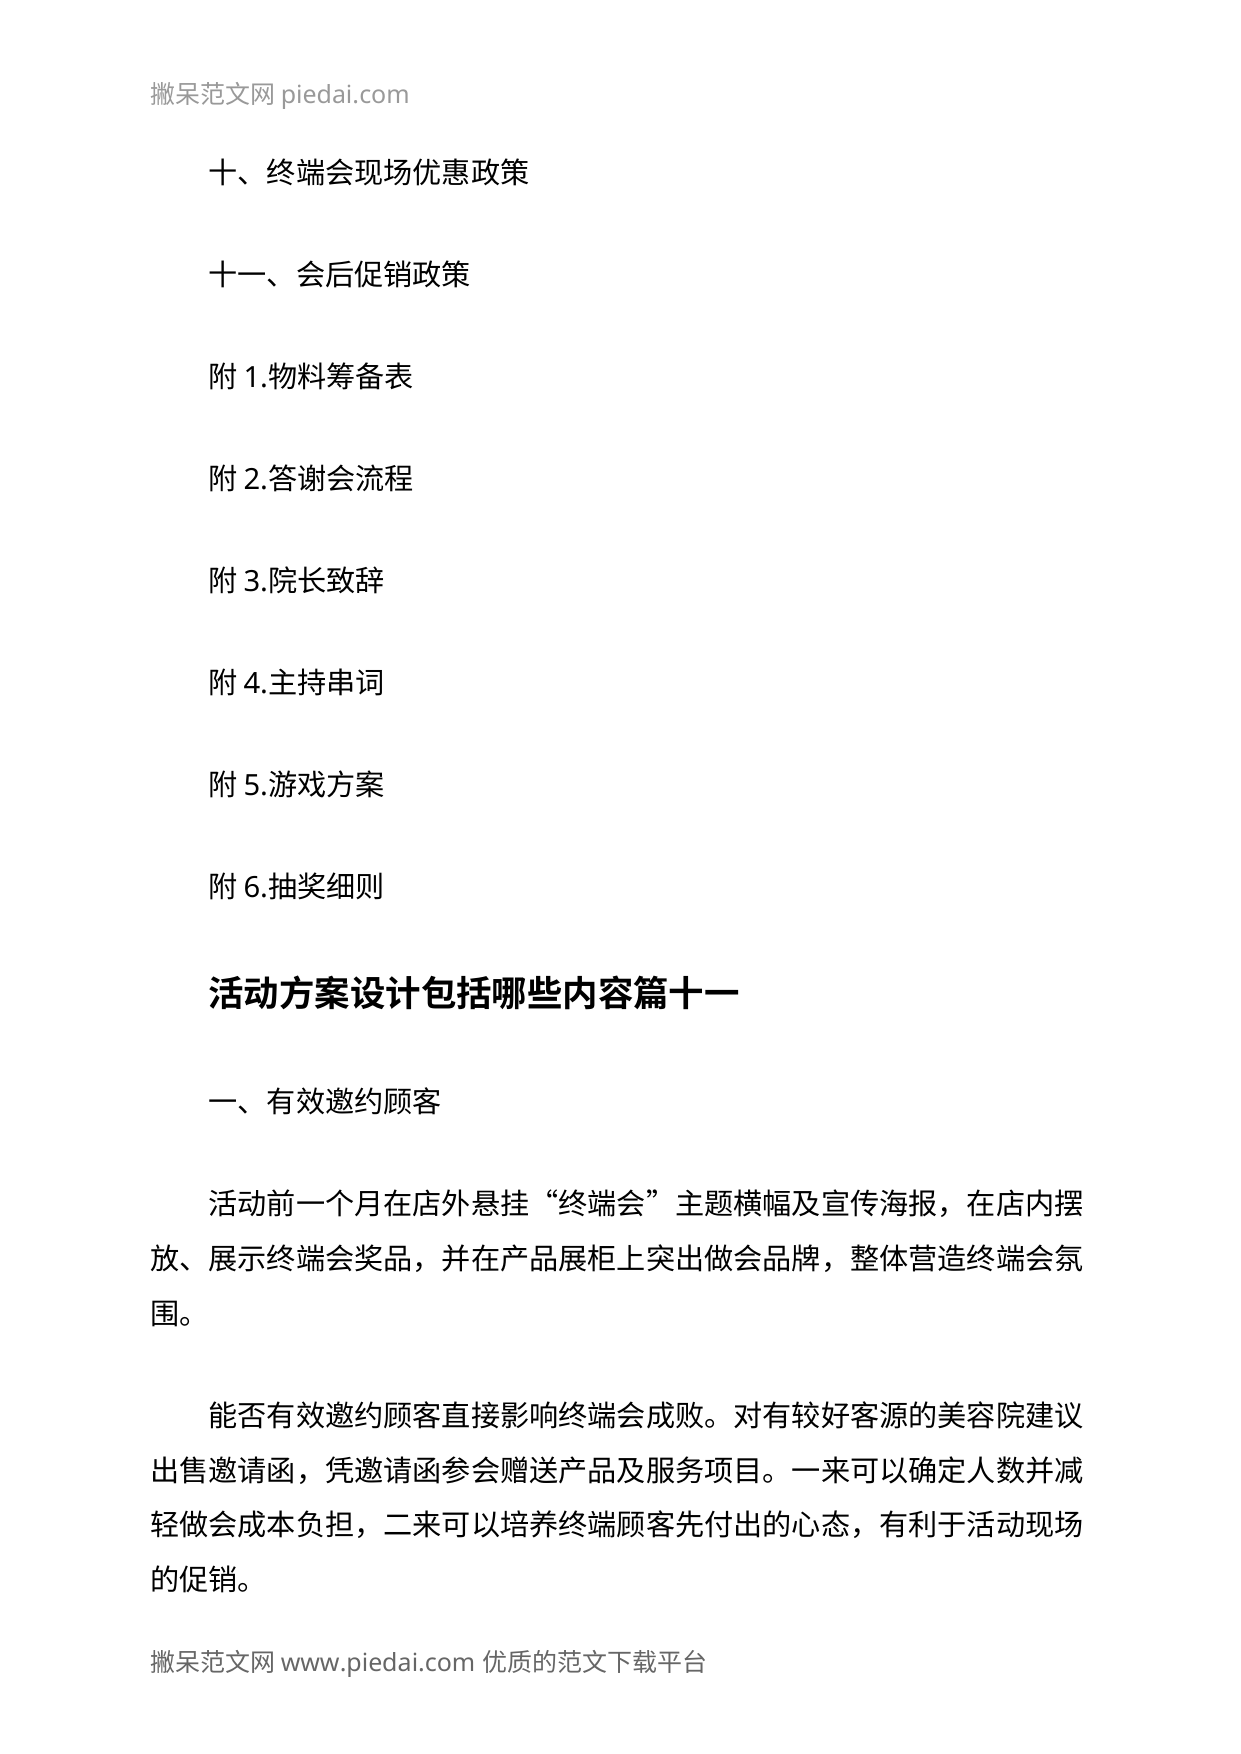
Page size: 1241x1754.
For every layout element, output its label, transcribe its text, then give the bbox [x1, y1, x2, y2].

text 附5.游戏方案 [150, 761, 1090, 804]
text 附3.院长致辞 [150, 557, 1090, 600]
text 附4.主持串词 [150, 659, 1090, 702]
text 附1.物料筹备表 [150, 353, 1090, 396]
text 附6.抽奖细则 [150, 863, 1090, 906]
text 十一、会后促销政策 [150, 252, 1090, 294]
text 活动方案设计包括哪些内容篇十一 [150, 965, 1090, 1017]
text 活动前一个月在店外悬挂“终端会”主题横幅及宣传海报，在店内摆放、展示终端会奖品，并在产品展柜上突出做会品牌，整体营造终端会氛围。 [150, 1181, 1090, 1333]
text 一、有效邀约顾客 [150, 1079, 1090, 1121]
text 附2.答谢会流程 [150, 456, 1090, 498]
text 能否有效邀约顾客直接影响终端会成败。对有较好客源的美容院建议出售邀请函，凭邀请函参会赠送产品及服务项目。一来可以确定人数并减轻做会成本负担，二来可以培养终端顾客先付出的心态，有利于活动现场的促销。 [150, 1392, 1090, 1599]
text 十、终端会现场优惠政策 [150, 150, 1090, 192]
